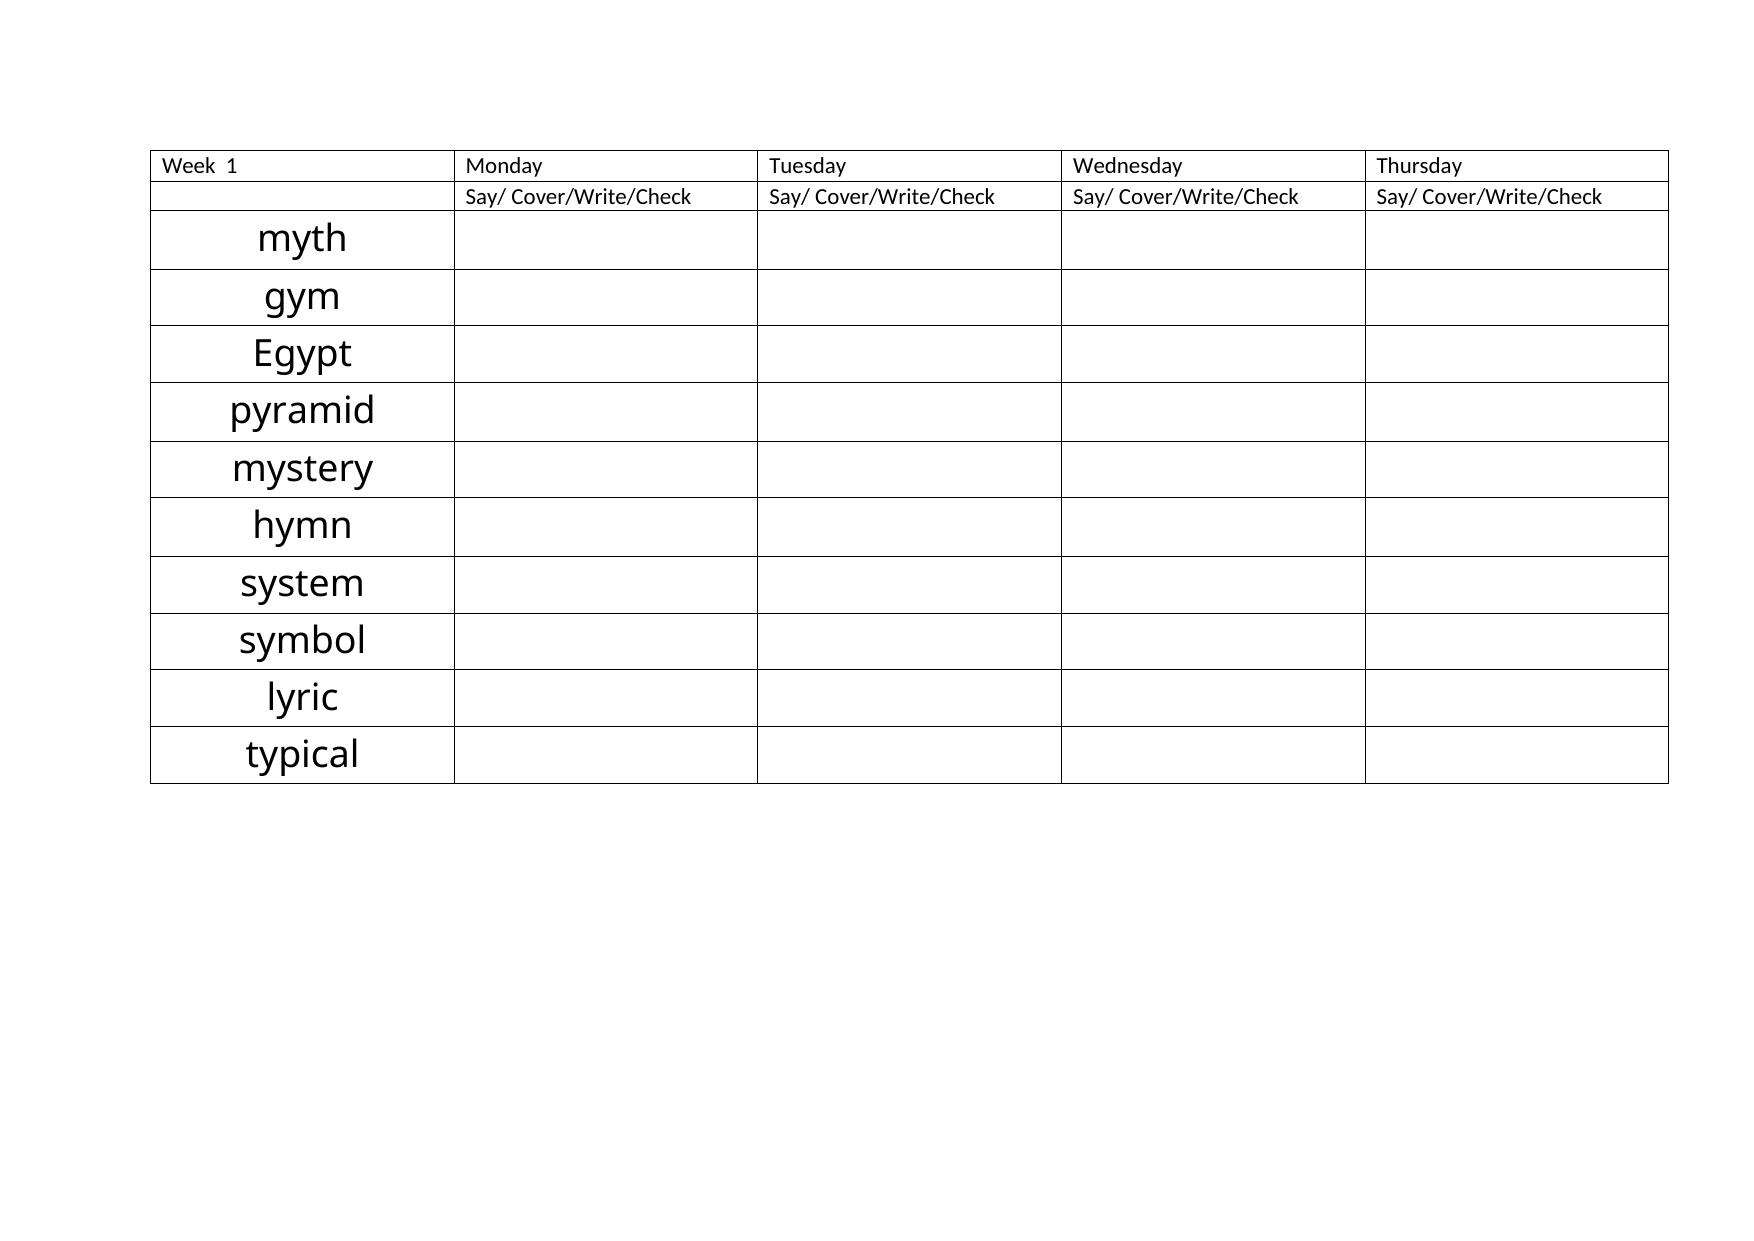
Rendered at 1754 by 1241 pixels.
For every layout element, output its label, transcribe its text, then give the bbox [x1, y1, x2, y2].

table_cell Say/ Cover/Write/Check [455, 182, 757, 210]
table_cell [1062, 498, 1365, 556]
table_header Wednesday [1062, 151, 1365, 181]
table_header Monday [455, 151, 757, 181]
table_cell [1366, 211, 1668, 268]
table_cell [151, 182, 454, 210]
table_cell [758, 383, 1061, 441]
table_cell symbol [151, 614, 454, 669]
table_cell [1366, 614, 1668, 669]
table_cell [1366, 498, 1668, 556]
table_cell hymn [151, 498, 454, 556]
table_cell [455, 670, 757, 726]
table_cell [758, 442, 1061, 497]
table_cell [758, 614, 1061, 669]
table_cell [758, 557, 1061, 612]
table_cell [455, 614, 757, 669]
table_cell [1366, 670, 1668, 726]
table_cell [1366, 442, 1668, 497]
table_cell [1366, 270, 1668, 325]
table_cell [455, 442, 757, 497]
table_cell [1366, 326, 1668, 382]
table_cell [758, 211, 1061, 268]
table_cell system [151, 557, 454, 612]
table_cell [1062, 326, 1365, 382]
table_cell [455, 211, 757, 268]
table_cell lyric [151, 670, 454, 726]
table_cell [1062, 614, 1365, 669]
table_header Thursday [1366, 151, 1668, 181]
table_cell [455, 727, 757, 783]
table_cell gym [151, 270, 454, 325]
table_cell [1062, 211, 1365, 268]
table_header Week 1 [151, 151, 454, 181]
table_cell [758, 326, 1061, 382]
table_cell [1062, 670, 1365, 726]
table_cell [1366, 727, 1668, 783]
table_cell [1062, 442, 1365, 497]
table_cell [758, 727, 1061, 783]
table_cell mystery [151, 442, 454, 497]
table_cell [455, 270, 757, 325]
table_cell [1062, 727, 1365, 783]
table_cell [455, 383, 757, 441]
table_cell Say/ Cover/Write/Check [1366, 182, 1668, 210]
table_cell [455, 557, 757, 612]
table_cell [758, 670, 1061, 726]
table_cell Say/ Cover/Write/Check [758, 182, 1061, 210]
table_cell Egypt [151, 326, 454, 382]
table_cell [1062, 270, 1365, 325]
table_cell myth [151, 211, 454, 268]
table_cell [758, 270, 1061, 325]
table_cell pyramid [151, 383, 454, 441]
table_cell typical [151, 727, 454, 783]
table_cell Say/ Cover/Write/Check [1062, 182, 1365, 210]
table_cell [1366, 557, 1668, 612]
table_cell [455, 326, 757, 382]
table_cell [455, 498, 757, 556]
table_cell [1062, 557, 1365, 612]
table_header Tuesday [758, 151, 1061, 181]
table_cell [758, 498, 1061, 556]
table_cell [1062, 383, 1365, 441]
table_cell [1366, 383, 1668, 441]
